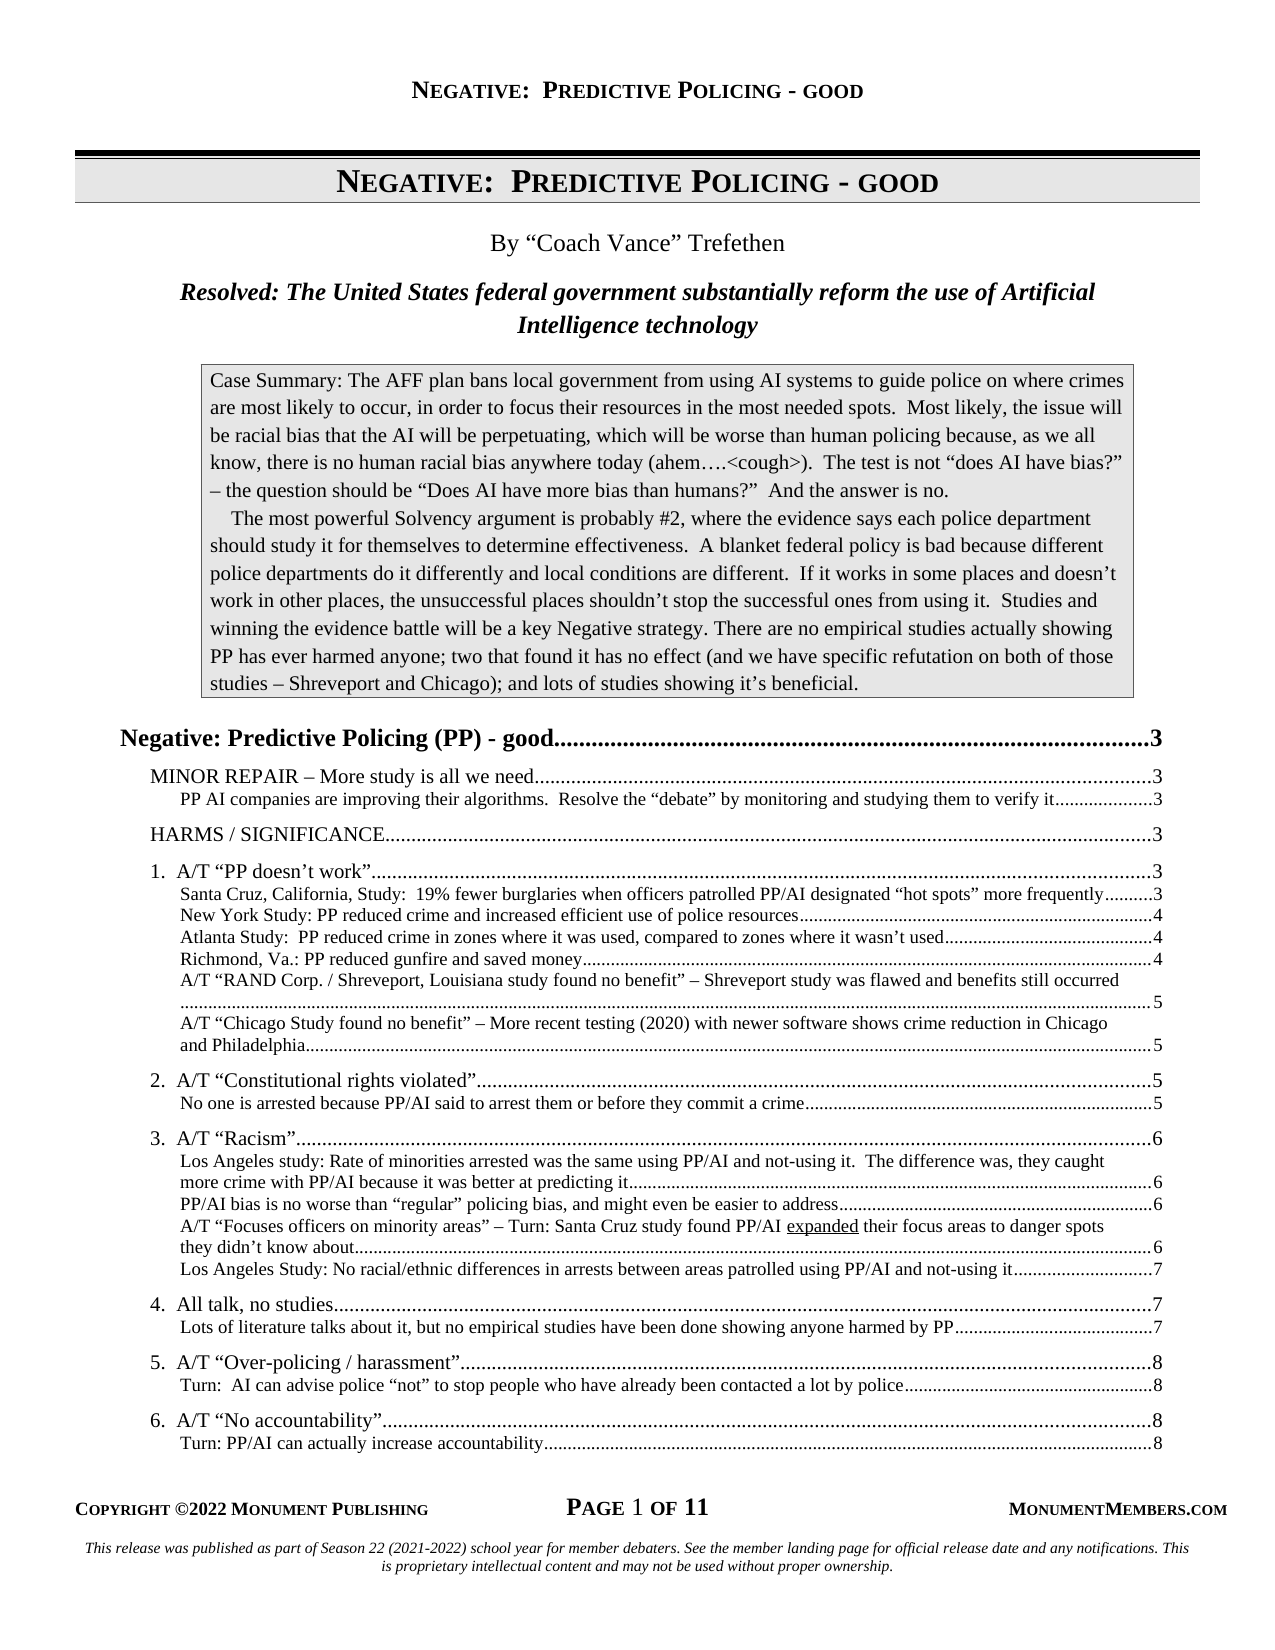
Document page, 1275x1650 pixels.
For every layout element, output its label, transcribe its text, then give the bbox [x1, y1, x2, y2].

text Turn: AI can advise police “not” to stop people who have already been contacted a lot by police 8 [180, 1374, 1125, 1396]
text By “Coach Vance” Trefethen [150, 228, 1125, 257]
text 5. A/T “Over-policing / harassment” 8 [150, 1350, 1125, 1374]
list Case Summary: The AFF plan bans local government from using AI systems to guide police on where crimes are most likely to occur, in order to focus their resources in the most needed spots. Most likely, the issue will be racial bias that the AI will be perpetuating, which will be worse than human policing because, as we all know, there is no human racial bias anywhere today (ahem….<cough>). The test is not “does AI have bias?” – the question should be “Does AI have more bias than humans?” And the answer is no. The most powerful Solvency argument is probably #2, where the evidence says each police department should study it for themselves to determine effectiveness. A blanket federal policy is bad because different police departments do it differently and local conditions are different. If it works in some places and doesn’t work in other places, the unsuccessful places shouldn’t stop the successful ones from using it. Studies and winning the evidence battle will be a key Negative strategy. There are no empirical studies actually showing PP has ever harmed anyone; two that found it has no effect (and we have specific refutation on both of those studies – Shreveport and Chicago); and lots of studies showing it’s beneficial. [202, 365, 1133, 697]
text No one is arrested because PP/AI said to arrest them or before they commit a crime 5 [180, 1092, 1125, 1113]
text Atlanta Study: PP reduced crime in zones where it was used, compared to zones where it wasn’t used 4 [180, 926, 1125, 947]
text 2. A/T “Constitutional rights violated” 5 [150, 1068, 1125, 1092]
text PP/AI bias is no worse than “regular” policing bias, and might even be easier to address 6 [180, 1193, 1125, 1214]
text Lots of literature talks about it, but no empirical studies have been done showing anyone harmed by PP 7 [180, 1316, 1125, 1337]
text HARMS / SIGNIFICANCE 3 [150, 822, 1125, 846]
text Richmond, Va.: PP reduced gunfire and saved money 4 [180, 947, 1125, 969]
text Los Angeles study: Rate of minorities arrested was the same using PP/AI and not-using it. The difference was, they caught more crime with PP/AI because it was better at predicting it 6 [180, 1150, 1125, 1193]
text A/T “Chicago Study found no benefit” – More recent testing (2020) with newer software shows crime reduction in Chicago and Philadelphia 5 [180, 1012, 1125, 1055]
text Turn: PP/AI can actually increase accountability 8 [544, 1432, 1125, 1454]
text A/T “RAND Corp. / Shreveport, Louisiana study found no benefit” – Shreveport study was flawed and benefits still occurred 5 [180, 969, 1125, 1012]
text Negative: Predictive Policing (PP) - good 3 [120, 723, 1125, 751]
text 3. A/T “Racism” 6 [150, 1126, 1125, 1150]
text MINOR REPAIR – More study is all we need 3 [150, 764, 1125, 788]
text 6. A/T “No accountability” 8 [382, 1408, 1125, 1432]
text Santa Cruz, California, Study: 19% fewer burglaries when officers patrolled PP/AI designated “hot spots” more frequently 3 [180, 883, 1125, 904]
text 4. All talk, no studies 7 [150, 1292, 1125, 1316]
text 1. A/T “PP doesn’t work” 3 [150, 859, 1125, 883]
text Resolved: The United States federal government substantially reform the use of Artificial Intelligence technology [150, 277, 1125, 339]
title Negative: Predictive Policing - good [75, 159, 1200, 202]
text PP AI companies are improving their algorithms. Resolve the “debate” by monitoring and studying them to verify it 3 [180, 788, 1125, 809]
text Los Angeles Study: No racial/ethnic differences in arrests between areas patrolled using PP/AI and not-using it 7 [180, 1258, 1125, 1279]
text New York Study: PP reduced crime and increased efficient use of police resources 4 [180, 904, 1125, 926]
text A/T “Focuses officers on minority areas” – Turn: Santa Cruz study found PP/AI expanded their focus areas to danger spots they didn’t know about 6 [180, 1214, 1125, 1258]
